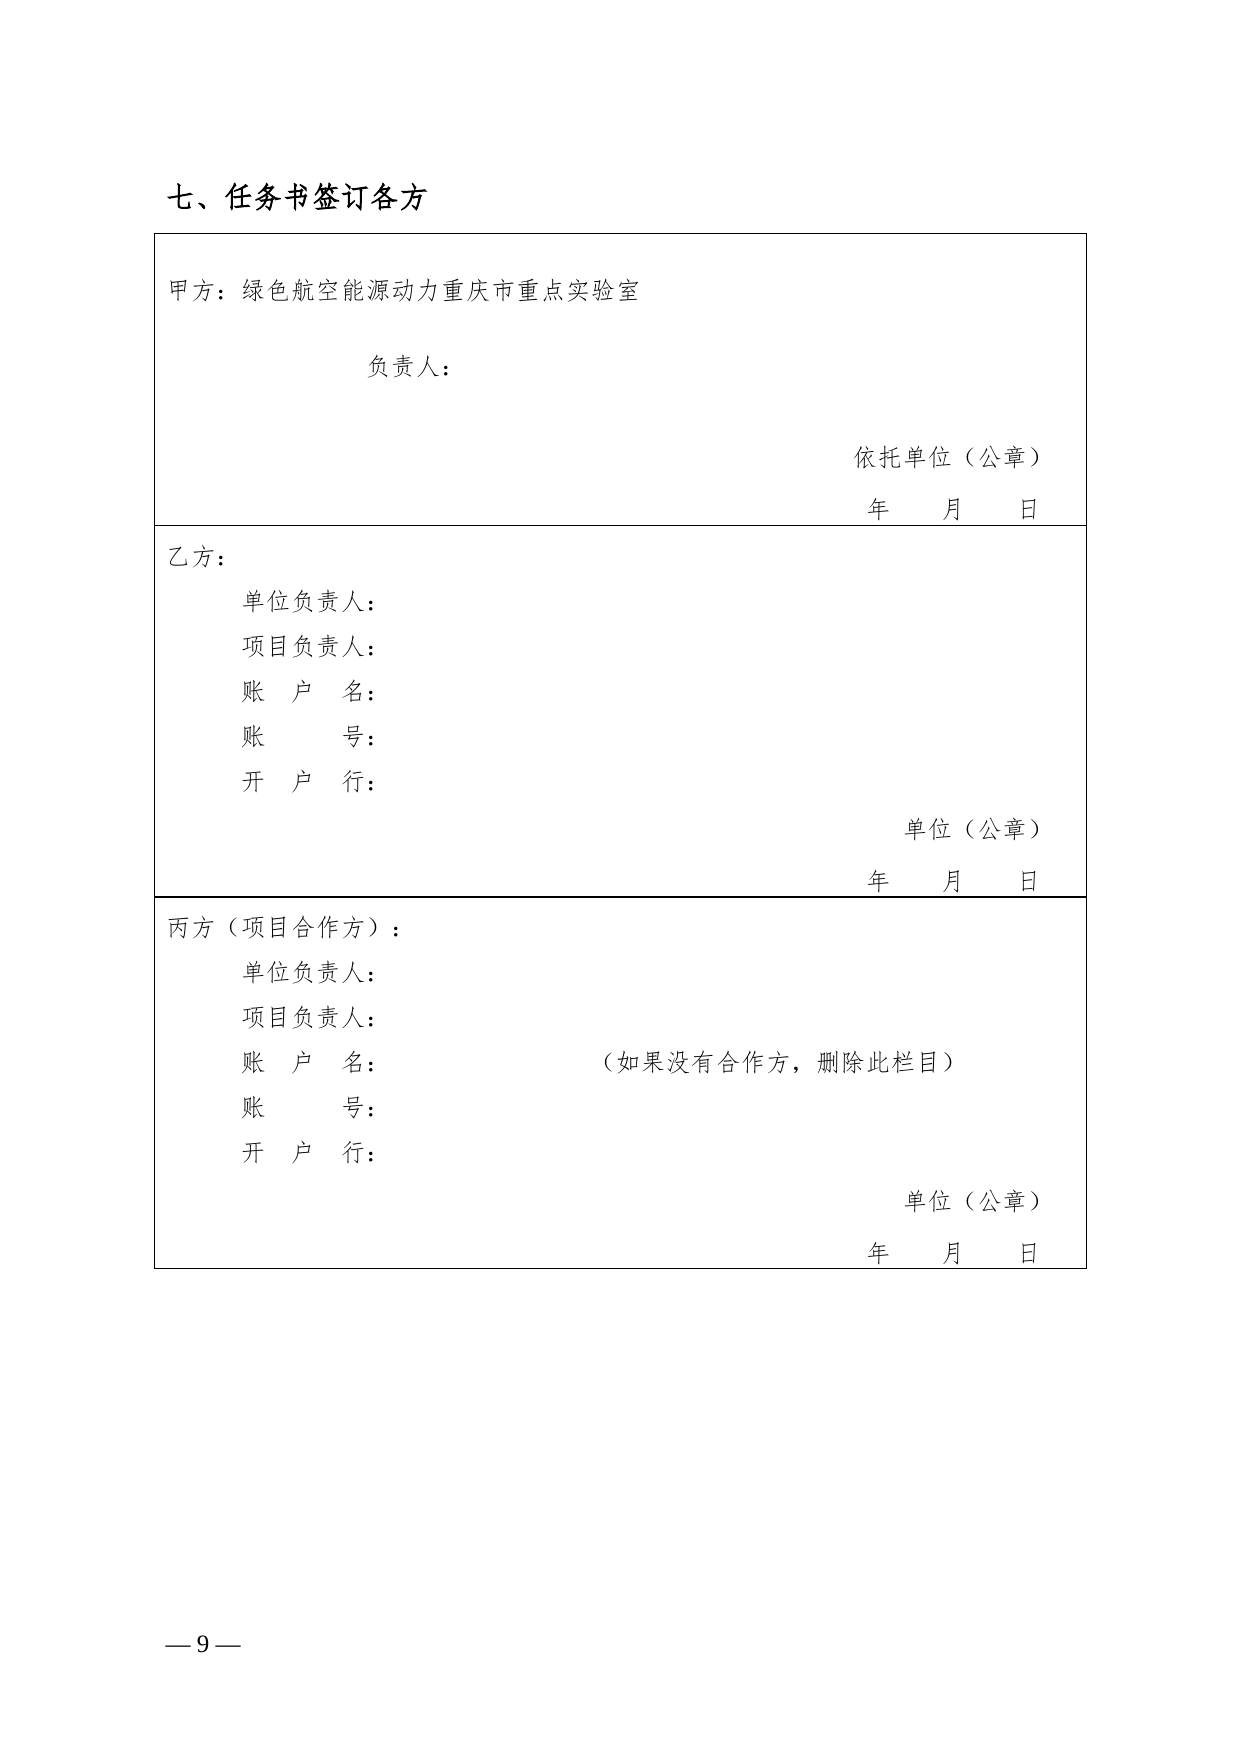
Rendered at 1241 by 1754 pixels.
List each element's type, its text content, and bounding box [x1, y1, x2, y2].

table_cell 乙方： 单位负责人： 项目负责人： 账 户 名： 账 号： 开 户 行： 单位（公章） 年 月 日 [155, 526, 1086, 896]
table_header 甲方：绿色航空能源动力重庆市重点实验室 负责人： 依托单位（公章） 年 月 日 [155, 234, 1086, 524]
table_cell 丙方（项目合作方）： 单位负责人： 项目负责人： 账 户 名： （如果没有合作方，删除此栏目） 账 号： 开 户 行： 单位（公章） 年 月 日 [155, 898, 1086, 1268]
text 七、任务书签订各方 [165, 162, 1075, 227]
